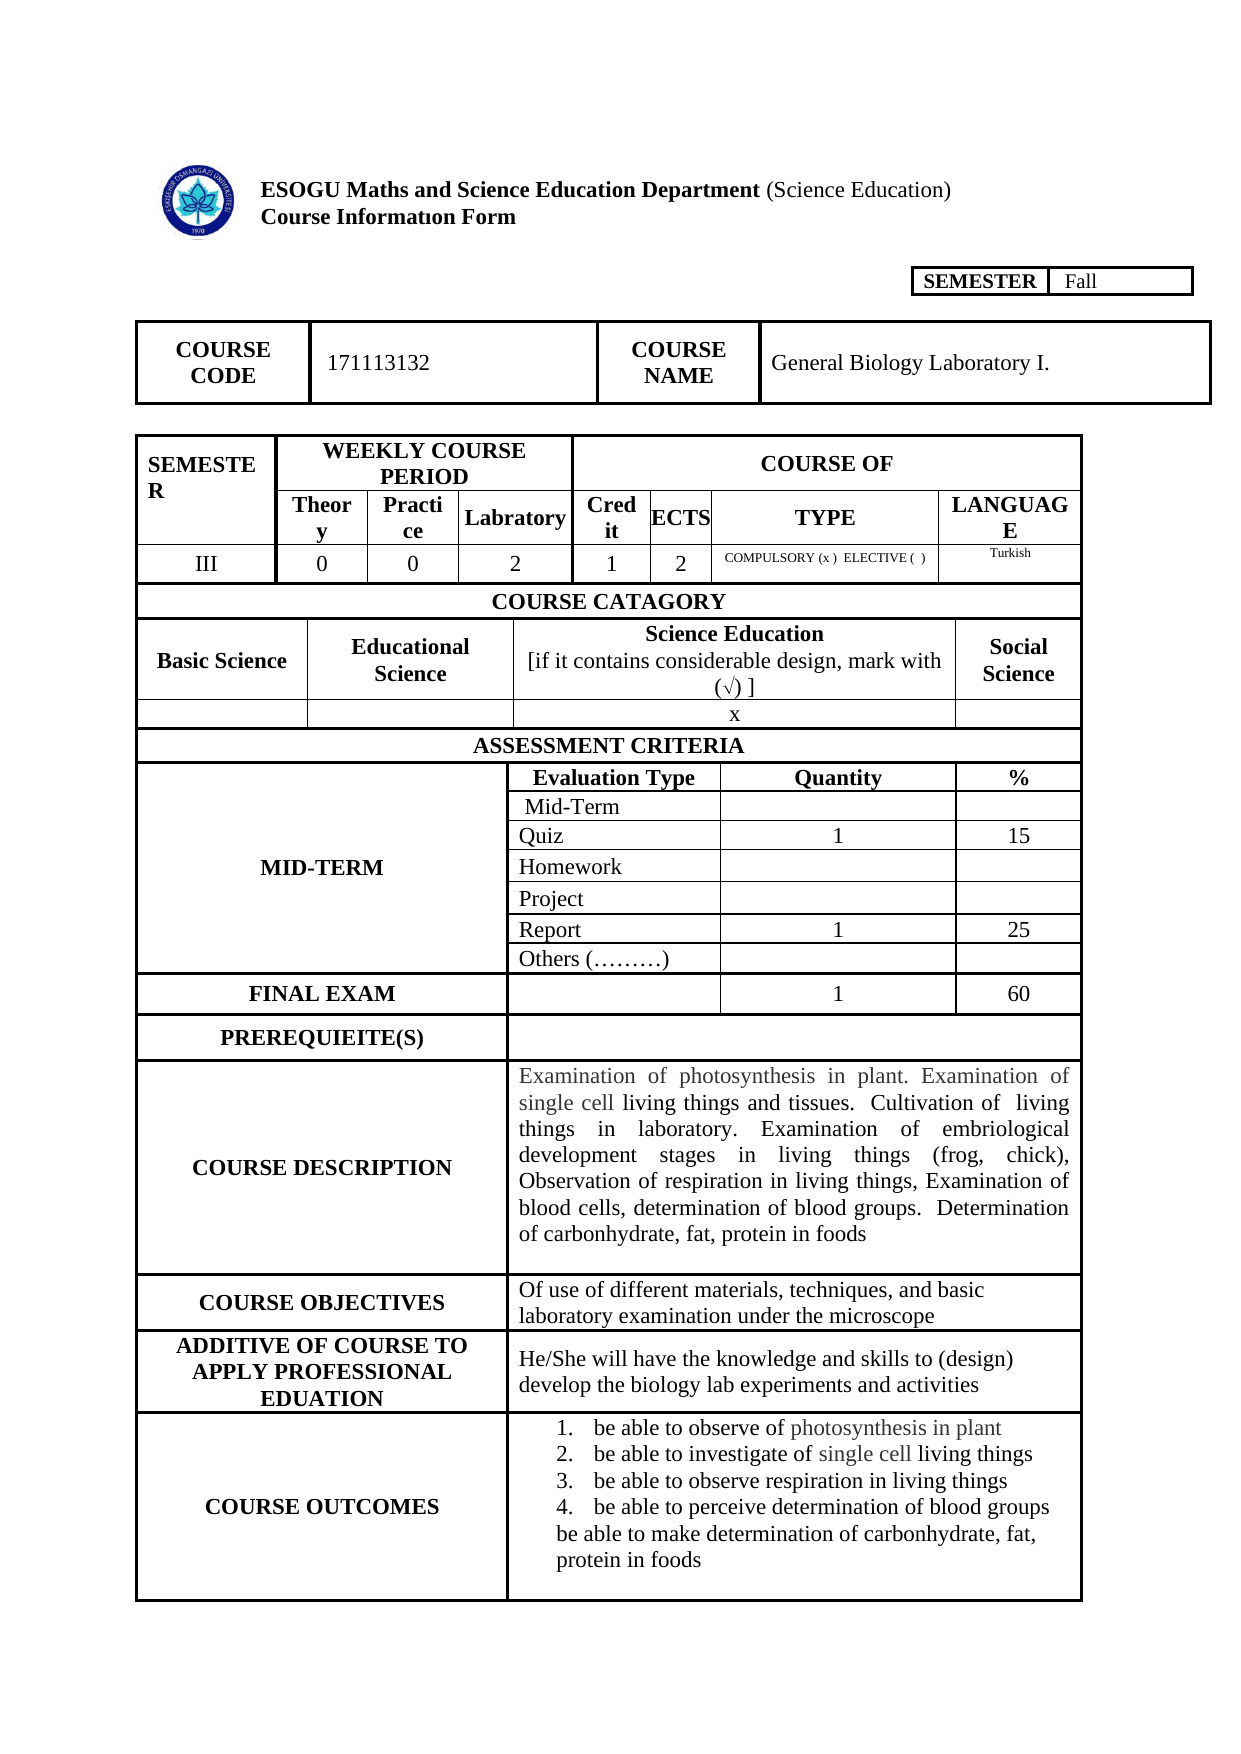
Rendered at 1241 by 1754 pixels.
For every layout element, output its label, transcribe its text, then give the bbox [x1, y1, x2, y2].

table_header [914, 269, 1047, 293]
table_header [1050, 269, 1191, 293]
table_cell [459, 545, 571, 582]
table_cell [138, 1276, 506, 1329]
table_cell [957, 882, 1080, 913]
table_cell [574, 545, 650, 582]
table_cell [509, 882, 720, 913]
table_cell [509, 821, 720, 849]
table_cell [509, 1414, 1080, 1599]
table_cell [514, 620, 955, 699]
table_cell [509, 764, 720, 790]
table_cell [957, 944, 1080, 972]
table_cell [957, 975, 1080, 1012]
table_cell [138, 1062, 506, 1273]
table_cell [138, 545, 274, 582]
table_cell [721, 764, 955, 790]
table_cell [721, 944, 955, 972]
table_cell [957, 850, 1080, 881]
picture [153, 229, 242, 242]
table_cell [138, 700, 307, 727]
text Course Informatıon Form [148, 203, 1093, 229]
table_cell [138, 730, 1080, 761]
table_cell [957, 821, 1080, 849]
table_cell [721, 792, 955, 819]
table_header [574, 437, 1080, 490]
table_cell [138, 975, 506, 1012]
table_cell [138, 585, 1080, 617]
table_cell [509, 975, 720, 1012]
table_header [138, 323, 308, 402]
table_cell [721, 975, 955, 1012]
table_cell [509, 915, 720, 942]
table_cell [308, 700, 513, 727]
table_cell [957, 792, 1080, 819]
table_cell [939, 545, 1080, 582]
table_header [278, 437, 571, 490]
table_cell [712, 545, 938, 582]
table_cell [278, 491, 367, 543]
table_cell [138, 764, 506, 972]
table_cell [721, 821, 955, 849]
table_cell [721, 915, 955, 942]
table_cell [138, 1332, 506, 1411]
picture [153, 157, 242, 176]
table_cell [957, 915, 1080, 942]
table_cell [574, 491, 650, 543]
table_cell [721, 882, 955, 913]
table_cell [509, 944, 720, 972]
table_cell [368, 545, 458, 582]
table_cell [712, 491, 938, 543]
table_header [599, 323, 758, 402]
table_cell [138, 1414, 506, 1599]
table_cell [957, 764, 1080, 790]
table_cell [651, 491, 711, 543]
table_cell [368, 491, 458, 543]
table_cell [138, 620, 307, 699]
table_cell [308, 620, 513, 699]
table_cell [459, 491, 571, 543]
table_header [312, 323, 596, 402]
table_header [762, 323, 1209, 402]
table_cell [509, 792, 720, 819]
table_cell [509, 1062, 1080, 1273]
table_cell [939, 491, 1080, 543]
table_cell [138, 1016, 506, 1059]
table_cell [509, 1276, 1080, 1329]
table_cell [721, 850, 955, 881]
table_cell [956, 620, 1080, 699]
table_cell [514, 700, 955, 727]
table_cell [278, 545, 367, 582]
text ESOGU Maths and Science Education Department (Science Education) [148, 176, 1093, 203]
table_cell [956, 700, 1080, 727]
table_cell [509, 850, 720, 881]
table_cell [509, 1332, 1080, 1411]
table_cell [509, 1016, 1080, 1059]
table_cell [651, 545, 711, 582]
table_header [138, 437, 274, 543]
